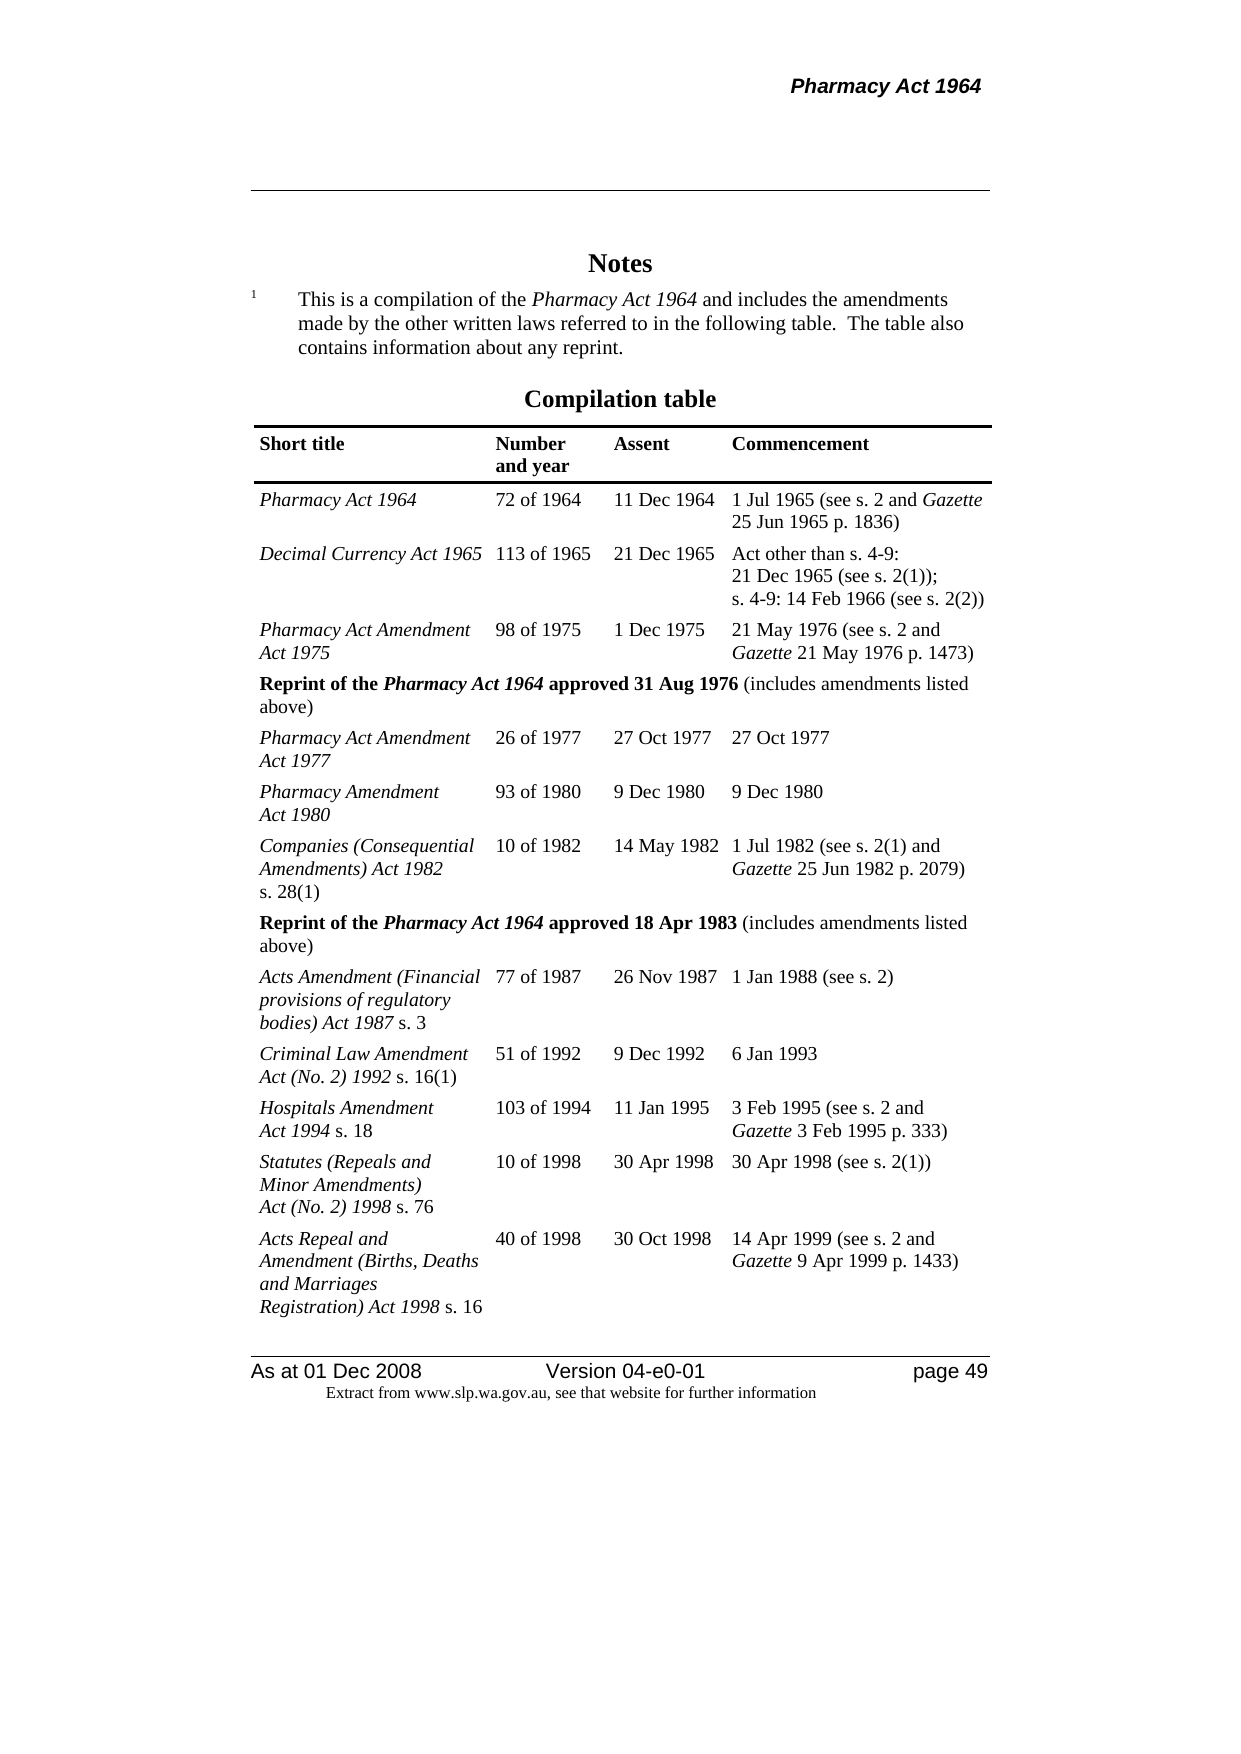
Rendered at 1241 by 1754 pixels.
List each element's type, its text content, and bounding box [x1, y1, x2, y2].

table_cell 10 of 1998 [490, 1146, 608, 1222]
table_cell 1 Jul 1982 (see s. 2(1) and Gazette 25 Jun 1982 p. 2079) [726, 830, 992, 907]
table_cell 6 Jan 1993 [726, 1038, 992, 1092]
table_cell 26 Nov 1987 [608, 961, 726, 1038]
table_cell Criminal Law Amendment Act (No. 2) 1992 s. 16(1) [254, 1038, 489, 1092]
table_cell Acts Repeal and Amendment (Births, Deaths and Marriages Registration) Act 1998 s. 16 [254, 1222, 489, 1322]
table_cell Companies (Consequential Amendments) Act 1982 s. 28(1) [254, 830, 489, 907]
table_cell 11 Jan 1995 [608, 1092, 726, 1146]
table_cell Pharmacy Amendment Act 1980 [254, 776, 489, 830]
table_cell 98 of 1975 [490, 614, 608, 668]
table_cell Act other than s. 4-9: 21 Dec 1965 (see s. 2(1)); s. 4-9: 14 Feb 1966 (see s. 2(2)) [726, 538, 992, 614]
table_cell Decimal Currency Act 1965 [254, 538, 489, 614]
table_cell Reprint of the Pharmacy Act 1964 approved 18 Apr 1983 (includes amendments listed above) [254, 907, 992, 961]
subtitle Compilation table [251, 384, 990, 413]
table_cell 1 Jul 1965 (see s. 2 and Gazette 25 Jun 1965 p. 1836) [726, 484, 992, 537]
table_cell Pharmacy Act 1964 [254, 484, 489, 537]
table_cell 51 of 1992 [490, 1038, 608, 1092]
table_cell 30 Oct 1998 [608, 1222, 726, 1322]
table_cell 10 of 1982 [490, 830, 608, 907]
table_header Commencement [726, 428, 992, 481]
table_cell 14 May 1982 [608, 830, 726, 907]
table_cell 9 Dec 1992 [608, 1038, 726, 1092]
table_cell 27 Oct 1977 [726, 722, 992, 776]
table_cell 26 of 1977 [490, 722, 608, 776]
table_cell 11 Dec 1964 [608, 484, 726, 537]
table_cell 14 Apr 1999 (see s. 2 and Gazette 9 Apr 1999 p. 1433) [726, 1222, 992, 1322]
table_cell 1 Jan 1988 (see s. 2) [726, 961, 992, 1038]
table_cell 72 of 1964 [490, 484, 608, 537]
subtitle Notes [251, 247, 990, 279]
table_cell 9 Dec 1980 [726, 776, 992, 830]
table_cell Pharmacy Act Amendment Act 1977 [254, 722, 489, 776]
table_header Number and year [490, 428, 608, 481]
text 1 This is a compilation of the Pharmacy Act 1964 and includes the amendments made by the other written laws referred to in the following table. The table also contains information about any reprint. [251, 287, 990, 359]
table_cell 27 Oct 1977 [608, 722, 726, 776]
table_cell 40 of 1998 [490, 1222, 608, 1322]
table_cell 9 Dec 1980 [608, 776, 726, 830]
table_cell 3 Feb 1995 (see s. 2 and Gazette 3 Feb 1995 p. 333) [726, 1092, 992, 1146]
table_cell 113 of 1965 [490, 538, 608, 614]
table_cell 1 Dec 1975 [608, 614, 726, 668]
table_cell 21 May 1976 (see s. 2 and Gazette 21 May 1976 p. 1473) [726, 614, 992, 668]
table_cell Acts Amendment (Financial provisions of regulatory bodies) Act 1987 s. 3 [254, 961, 489, 1038]
table_cell Reprint of the Pharmacy Act 1964 approved 31 Aug 1976 (includes amendments listed above) [254, 668, 992, 722]
table_cell 30 Apr 1998 (see s. 2(1)) [726, 1146, 992, 1222]
table_cell Statutes (Repeals and Minor Amendments) Act (No. 2) 1998 s. 76 [254, 1146, 489, 1222]
table_cell 30 Apr 1998 [608, 1146, 726, 1222]
table_cell 77 of 1987 [490, 961, 608, 1038]
table_cell 21 Dec 1965 [608, 538, 726, 614]
table_header Assent [608, 428, 726, 481]
table_cell 103 of 1994 [490, 1092, 608, 1146]
table_cell 93 of 1980 [490, 776, 608, 830]
table_cell Pharmacy Act Amendment Act 1975 [254, 614, 489, 668]
table_header Short title [254, 428, 489, 481]
table_cell Hospitals Amendment Act 1994 s. 18 [254, 1092, 489, 1146]
